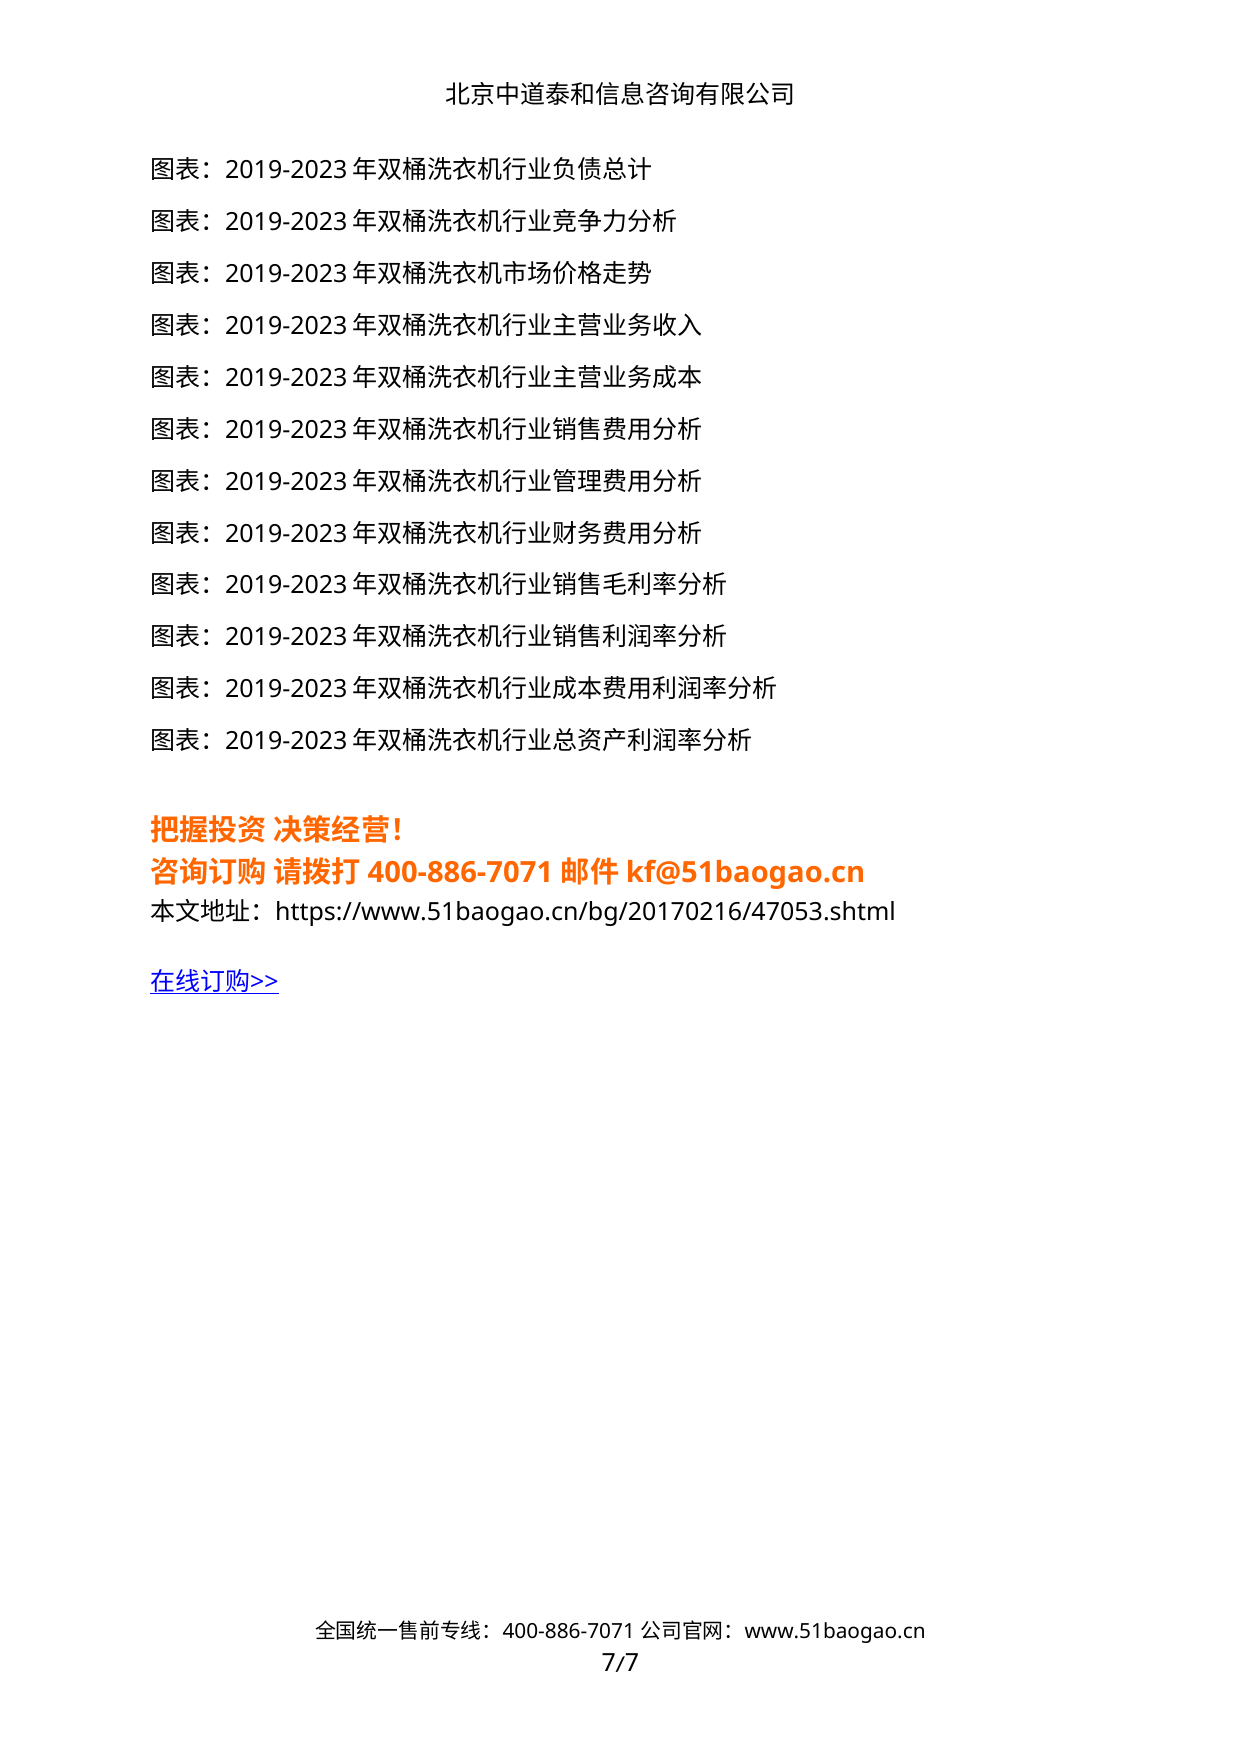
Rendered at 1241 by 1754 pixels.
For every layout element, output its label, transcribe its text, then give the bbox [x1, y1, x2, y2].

text 图表：2019-2023年双桶洗衣机行业销售费用分析 [150, 409, 1090, 446]
text 图表：2019-2023年双桶洗衣机行业管理费用分析 [150, 461, 1090, 497]
text 图表：2019-2023年双桶洗衣机行业主营业务收入 [150, 306, 1090, 342]
text 图表：2019-2023年双桶洗衣机市场价格走势 [150, 254, 1090, 290]
text 把握投资 决策经营！咨询订购 请拨打 400-886-7071 邮件 kf@51baogao.cn本文地址：https://www.51baogao.cn/bg/20170216/47053.shtml [150, 772, 1090, 927]
text 图表：2019-2023年双桶洗衣机行业竞争力分析 [150, 202, 1090, 238]
text 图表：2019-2023年双桶洗衣机行业销售利润率分析 [150, 617, 1090, 653]
text 图表：2019-2023年双桶洗衣机行业成本费用利润率分析 [150, 669, 1090, 705]
text 图表：2019-2023年双桶洗衣机行业总资产利润率分析 [150, 721, 1090, 757]
text 在线订购>> [150, 927, 1090, 998]
text 图表：2019-2023年双桶洗衣机行业销售毛利率分析 [150, 565, 1090, 601]
text 图表：2019-2023年双桶洗衣机行业负债总计 [150, 150, 1090, 186]
text 图表：2019-2023年双桶洗衣机行业主营业务成本 [150, 357, 1090, 394]
text 图表：2019-2023年双桶洗衣机行业财务费用分析 [150, 513, 1090, 549]
